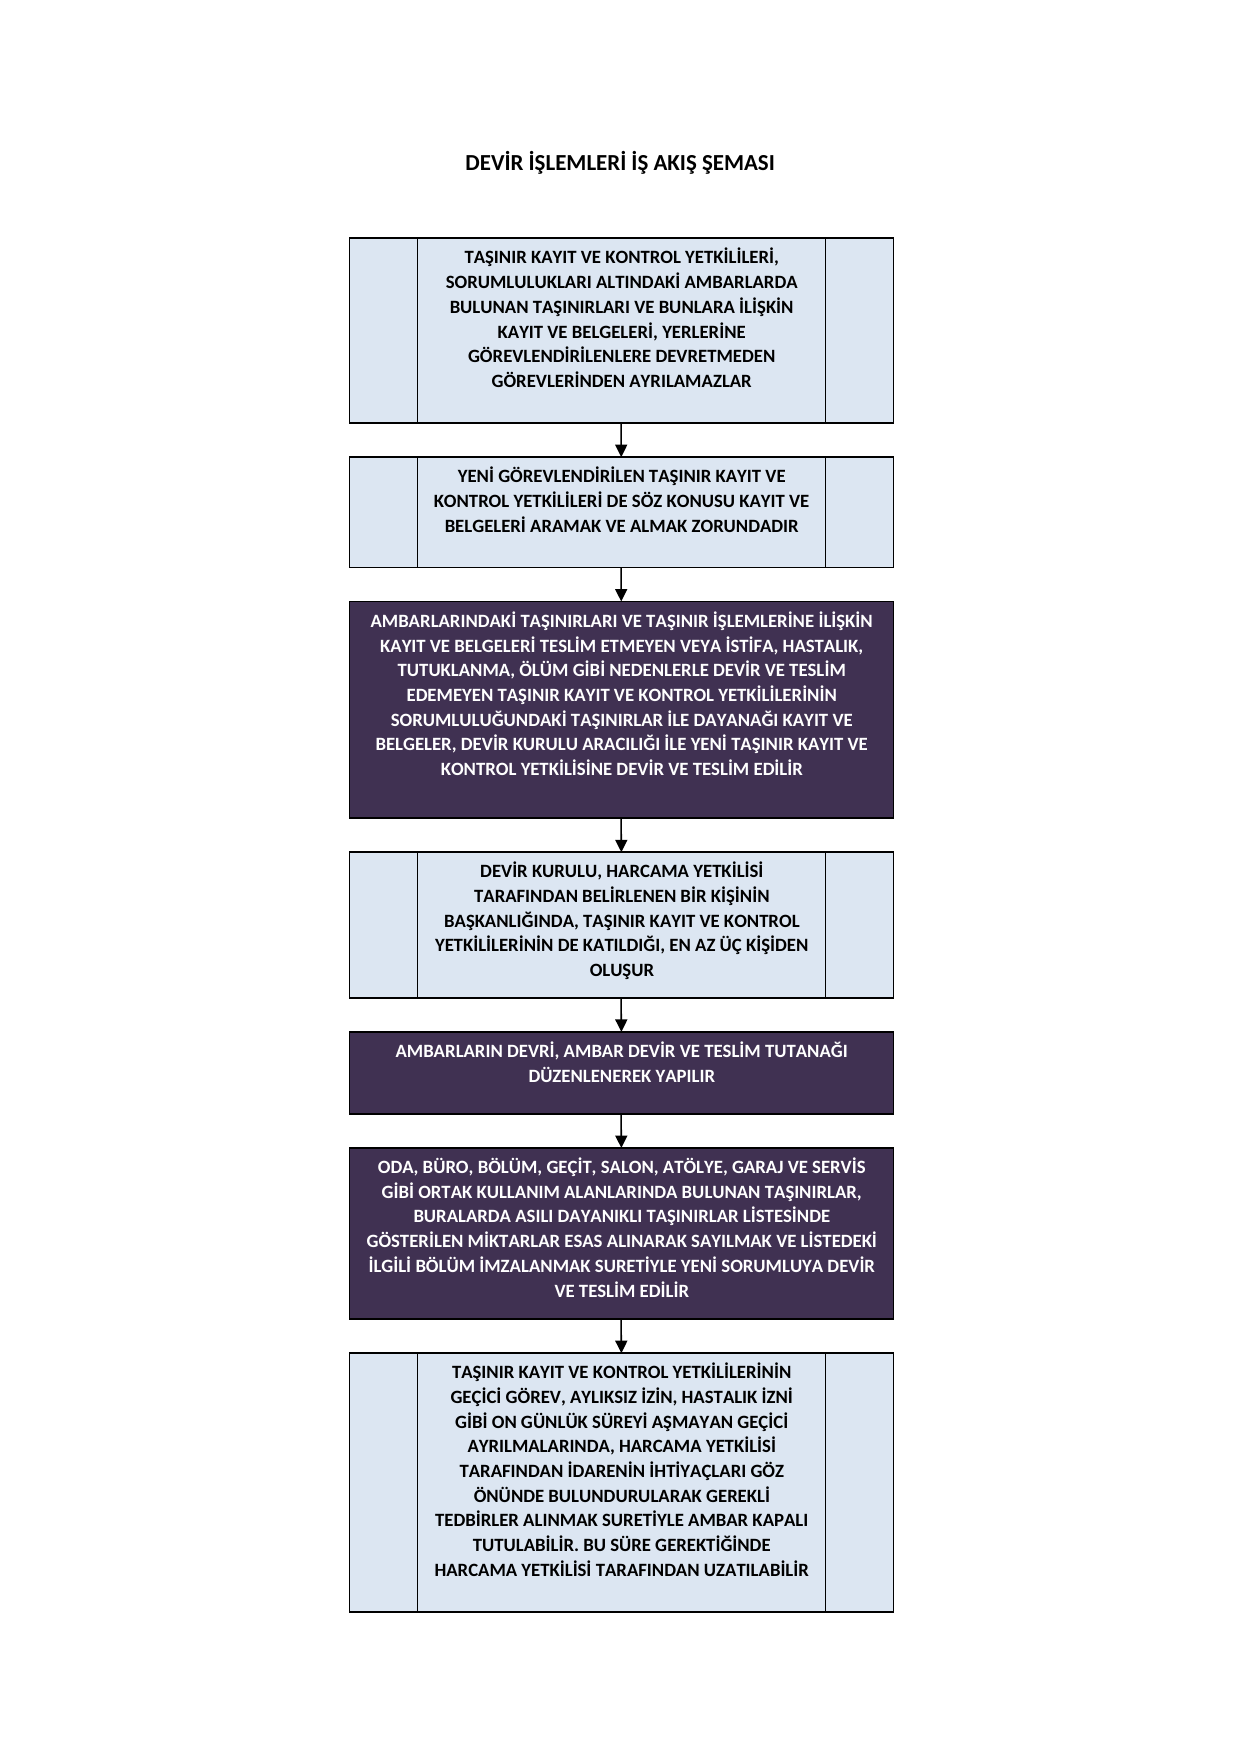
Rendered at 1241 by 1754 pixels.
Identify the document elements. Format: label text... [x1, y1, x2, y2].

text DEVİR İŞLEMLERİ İŞ AKIŞ ŞEMASI [148, 148, 1093, 176]
